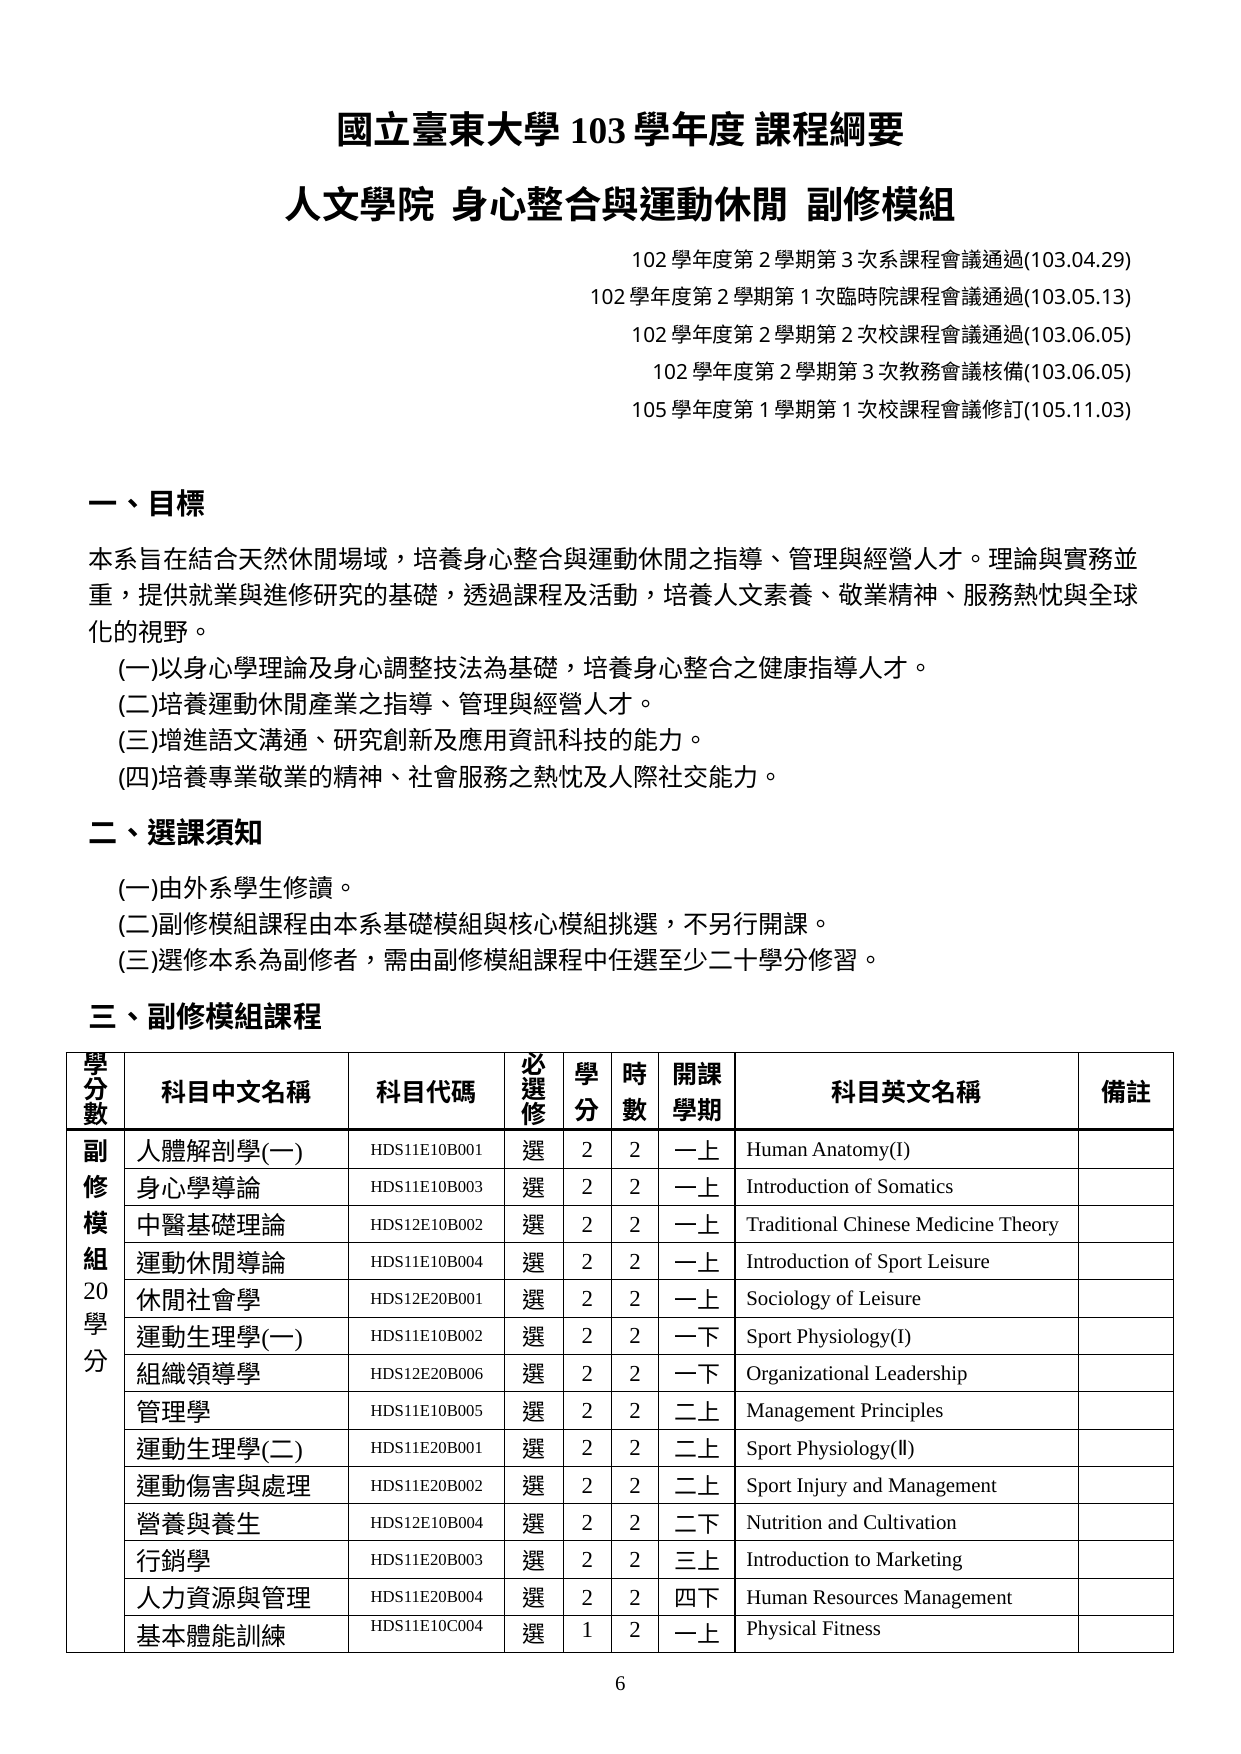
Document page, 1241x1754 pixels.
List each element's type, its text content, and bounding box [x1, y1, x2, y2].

table_cell 運動休閒導論 [125, 1243, 348, 1279]
table_cell 2 [564, 1131, 611, 1167]
table_cell 組織領導學 [125, 1355, 348, 1391]
table_cell 2 [564, 1318, 611, 1354]
table_cell HDS12E20B001 [349, 1280, 504, 1317]
table_cell 運動生理學(二) [125, 1430, 348, 1466]
table_cell 一下 [659, 1318, 734, 1354]
table_cell 副修模組20學分 [67, 1131, 124, 1652]
table_cell [1079, 1355, 1173, 1391]
table_cell [1079, 1616, 1173, 1652]
table_cell HDS12E20B006 [349, 1355, 504, 1391]
text 三、副修模組課程 [89, 977, 1152, 1052]
table_cell 基本體能訓練 [125, 1616, 348, 1652]
table_cell HDS12E10B002 [349, 1206, 504, 1242]
text 二、選課須知 [89, 793, 1152, 868]
table_cell 一上 [659, 1243, 734, 1279]
table_cell 選 [505, 1504, 563, 1540]
table_cell 2 [564, 1355, 611, 1391]
table_cell 中醫基礎理論 [125, 1206, 348, 1242]
table_cell 一上 [659, 1206, 734, 1242]
text (一)以身心學理論及身心調整技法為基礎，培養身心整合之健康指導人才。 [118, 648, 1153, 684]
table_cell 人力資源與管理 [125, 1579, 348, 1615]
table_cell 2 [564, 1504, 611, 1540]
table_cell 選 [505, 1467, 563, 1503]
text (三)選修本系為副修者，需由副修模組課程中任選至少二十學分修習。 [118, 941, 1152, 977]
table_cell 三上 [659, 1541, 734, 1578]
table_cell 2 [564, 1579, 611, 1615]
table_cell 2 [612, 1504, 658, 1540]
table_cell Sport Physiology(I) [736, 1318, 1078, 1354]
table_cell 選 [505, 1280, 563, 1317]
text 本系旨在結合天然休閒場域，培養身心整合與運動休閒之指導、管理與經營人才。理論與實務並重，提供就業與進修研究的基礎，透過課程及活動，培養人文素養、敬業精神、服務熱忱與全球化的視野。 [89, 539, 1152, 648]
table_cell 選 [505, 1355, 563, 1391]
table_cell 2 [612, 1355, 658, 1391]
table_header 時數 [612, 1053, 658, 1128]
table_cell 營養與養生 [125, 1504, 348, 1540]
table_cell [1079, 1541, 1173, 1578]
table_cell 2 [612, 1169, 658, 1205]
text (四)培養專業敬業的精神、社會服務之熱忱及人際社交能力。 [118, 757, 1153, 793]
table_cell [1079, 1243, 1173, 1279]
table_cell [1079, 1467, 1173, 1503]
table_cell 選 [505, 1430, 563, 1466]
table_cell 2 [564, 1243, 611, 1279]
table_cell Introduction of Sport Leisure [736, 1243, 1078, 1279]
table_header 必選修 [505, 1053, 563, 1128]
table_cell 身心學導論 [125, 1169, 348, 1205]
table_cell [1079, 1280, 1173, 1317]
table_header 備註 [1079, 1053, 1173, 1128]
table_cell 1 [564, 1616, 611, 1652]
table_cell HDS11E20B004 [349, 1579, 504, 1615]
table_cell 一上 [659, 1280, 734, 1317]
text (三)增進語文溝通、研究創新及應用資訊科技的能力。 [118, 721, 1153, 757]
table_cell HDS11E20B002 [349, 1467, 504, 1503]
table_cell [1079, 1318, 1173, 1354]
table_header 學分 [564, 1053, 611, 1128]
table_cell 2 [612, 1206, 658, 1242]
table_cell HDS11E20B003 [349, 1541, 504, 1578]
table_cell Sport Injury and Management [736, 1467, 1078, 1503]
table_cell Introduction of Somatics [736, 1169, 1078, 1205]
table_cell [1079, 1131, 1173, 1167]
table_cell 2 [612, 1280, 658, 1317]
table_cell HDS11E20B001 [349, 1430, 504, 1466]
text 人文學院 身心整合與運動休閒 副修模組 [89, 164, 1152, 239]
text (二)培養運動休閒產業之指導、管理與經營人才。 [118, 684, 1152, 721]
table_cell [1079, 1169, 1173, 1205]
table_cell 2 [612, 1579, 658, 1615]
table_cell 一上 [659, 1169, 734, 1205]
table_cell 2 [612, 1131, 658, 1167]
table_cell HDS11E10C004 [349, 1616, 504, 1652]
table_cell 二上 [659, 1392, 734, 1428]
table_cell 2 [564, 1169, 611, 1205]
table_cell 選 [505, 1579, 563, 1615]
table_header 科目代碼 [349, 1053, 504, 1128]
text (二)副修模組課程由本系基礎模組與核心模組挑選，不另行開課。 [118, 904, 1152, 941]
table_cell Nutrition and Cultivation [736, 1504, 1078, 1540]
text 102學年度第2學期第2次校課程會議通過(103.06.05) [89, 314, 1131, 352]
table_cell 管理學 [125, 1392, 348, 1428]
table_cell 2 [564, 1467, 611, 1503]
table_cell Human Resources Management [736, 1579, 1078, 1615]
table_cell 2 [612, 1467, 658, 1503]
table_cell 2 [612, 1616, 658, 1652]
table_cell 二下 [659, 1504, 734, 1540]
text 102學年度第2學期第3次教務會議核備(103.06.05) [89, 352, 1131, 389]
table_cell 二上 [659, 1467, 734, 1503]
table_cell 2 [612, 1243, 658, 1279]
table_cell 一上 [659, 1616, 734, 1652]
table_header 科目英文名稱 [736, 1053, 1078, 1128]
table_cell 2 [564, 1392, 611, 1428]
text (一)由外系學生修讀。 [118, 868, 1152, 904]
table_cell Traditional Chinese Medicine Theory [736, 1206, 1078, 1242]
table_cell 休閒社會學 [125, 1280, 348, 1317]
table_cell [1079, 1430, 1173, 1466]
text 102學年度第2學期第3次系課程會議通過(103.04.29) [89, 239, 1131, 277]
table_cell 選 [505, 1169, 563, 1205]
table_cell 運動生理學(一) [125, 1318, 348, 1354]
table_cell 人體解剖學(一) [125, 1131, 348, 1167]
table_cell 2 [564, 1430, 611, 1466]
table_cell 選 [505, 1318, 563, 1354]
text 一、目標 [89, 464, 1152, 539]
table_cell [1079, 1504, 1173, 1540]
table_cell Sociology of Leisure [736, 1280, 1078, 1317]
table_cell HDS12E10B004 [349, 1504, 504, 1540]
table_cell 2 [564, 1280, 611, 1317]
table_cell 2 [612, 1430, 658, 1466]
table_cell 2 [612, 1541, 658, 1578]
table_cell HDS11E10B004 [349, 1243, 504, 1279]
table_cell 2 [612, 1318, 658, 1354]
table_cell HDS11E10B003 [349, 1169, 504, 1205]
table_cell 行銷學 [125, 1541, 348, 1578]
table_cell 選 [505, 1131, 563, 1167]
table_cell Organizational Leadership [736, 1355, 1078, 1391]
table_cell [1079, 1579, 1173, 1615]
table_cell Sport Physiology(Ⅱ) [736, 1430, 1078, 1466]
table_cell 選 [505, 1392, 563, 1428]
text 102學年度第2學期第1次臨時院課程會議通過(103.05.13) [89, 277, 1131, 314]
table_cell 2 [564, 1541, 611, 1578]
table_cell 二上 [659, 1430, 734, 1466]
table_cell 四下 [659, 1579, 734, 1615]
table_cell 運動傷害與處理 [125, 1467, 348, 1503]
table_cell HDS11E10B002 [349, 1318, 504, 1354]
table_cell Human Anatomy(I) [736, 1131, 1078, 1167]
table_cell HDS11E10B001 [349, 1131, 504, 1167]
table_cell 選 [505, 1206, 563, 1242]
table_cell Physical Fitness [736, 1616, 1078, 1652]
table_cell HDS11E10B005 [349, 1392, 504, 1428]
table_cell 選 [505, 1541, 563, 1578]
table_cell [1079, 1392, 1173, 1428]
table_cell 選 [505, 1243, 563, 1279]
table_cell 2 [564, 1206, 611, 1242]
table_cell Management Principles [736, 1392, 1078, 1428]
table_cell 一上 [659, 1131, 734, 1167]
table_header 科目中文名稱 [125, 1053, 348, 1128]
text 國立臺東大學 103學年度 課程綱要 [89, 89, 1152, 164]
text 105學年度第1學期第1次校課程會議修訂(105.11.03) [89, 389, 1131, 427]
table_cell 選 [505, 1616, 563, 1652]
table_header 開課學期 [659, 1053, 734, 1128]
table_header 學分數 [67, 1053, 124, 1128]
table_cell 一下 [659, 1355, 734, 1391]
table_cell 2 [612, 1392, 658, 1428]
table_cell Introduction to Marketing [736, 1541, 1078, 1578]
table_cell [1079, 1206, 1173, 1242]
